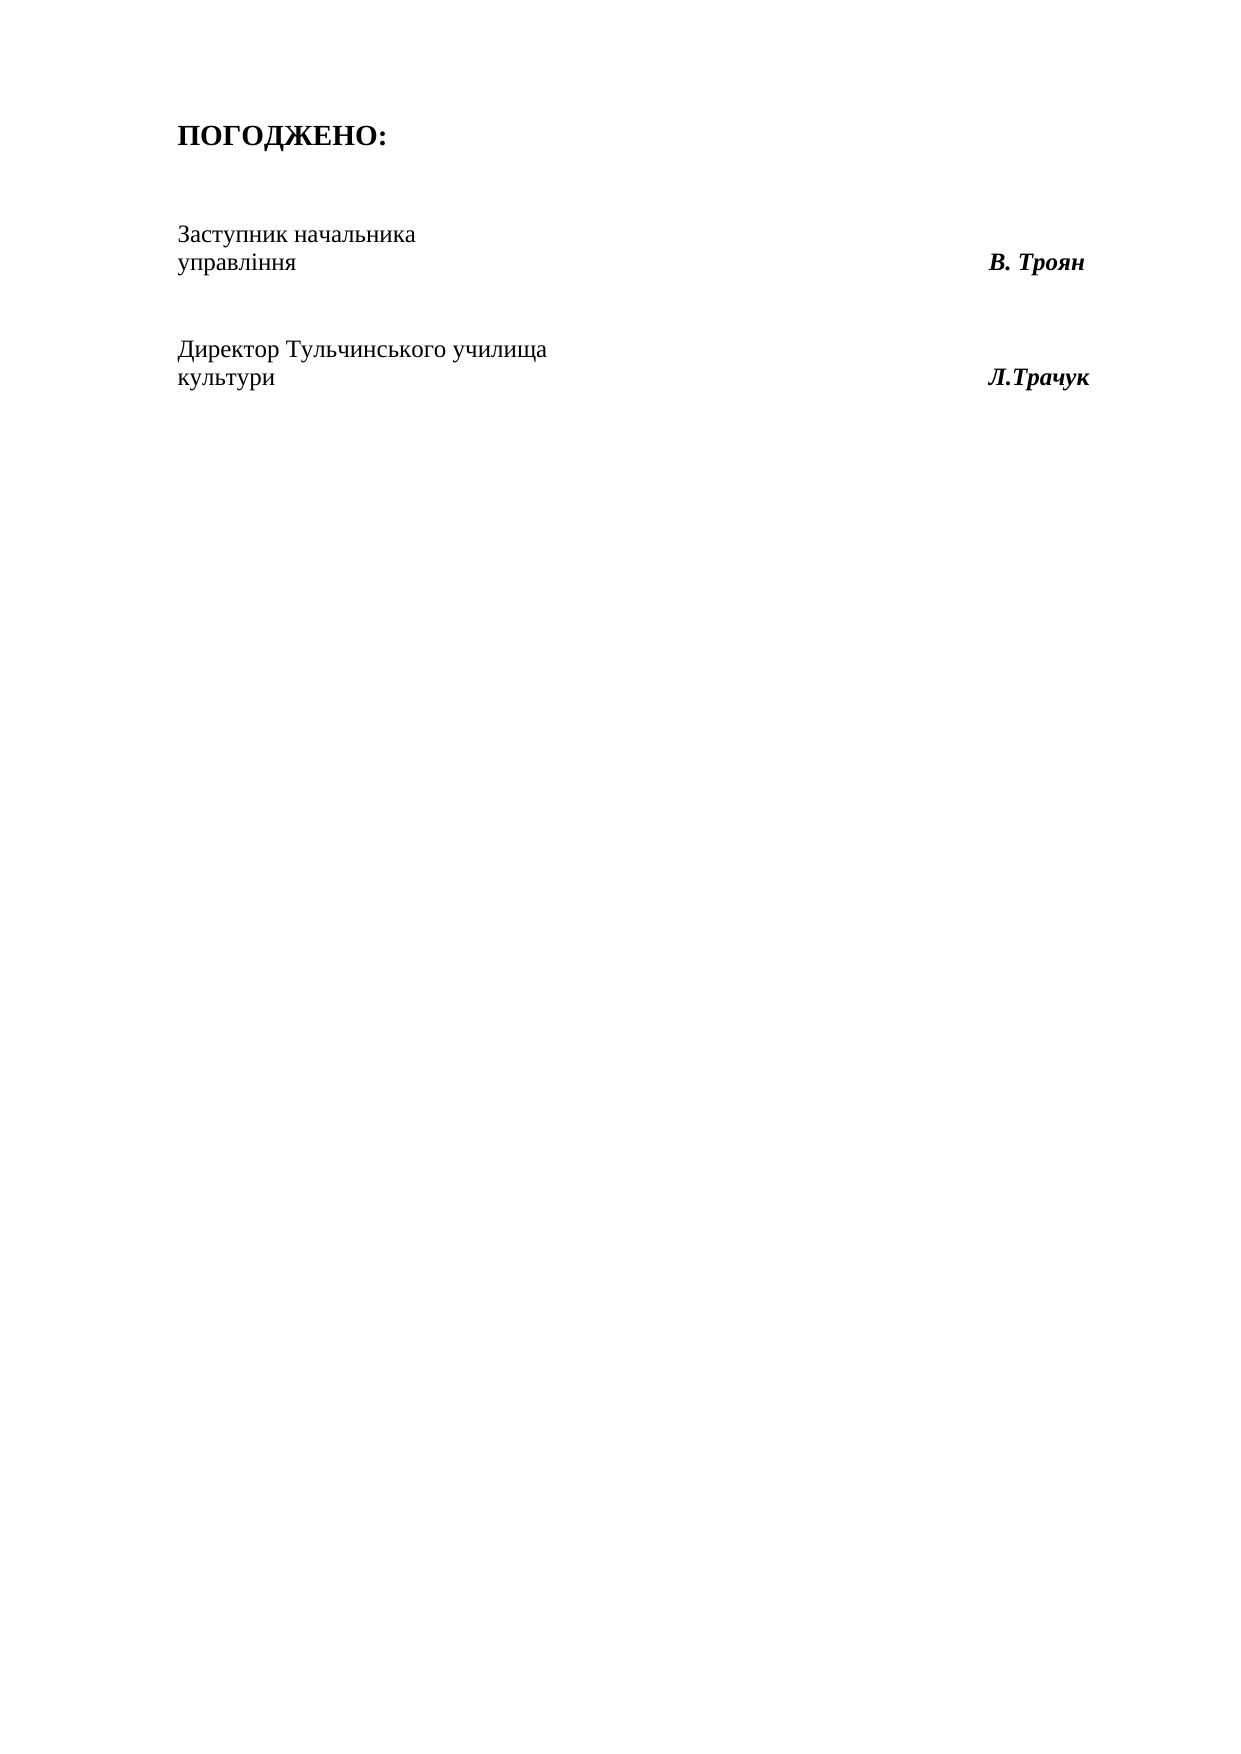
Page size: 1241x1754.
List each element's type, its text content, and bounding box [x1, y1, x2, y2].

text Заступник начальника [177, 219, 1152, 247]
text ПОГОДЖЕНО: [177, 118, 1152, 152]
text Директор Тульчинського училища [177, 334, 1152, 362]
text культури Л.Трачук [177, 362, 1152, 391]
text управління В. Троян [177, 247, 1152, 276]
